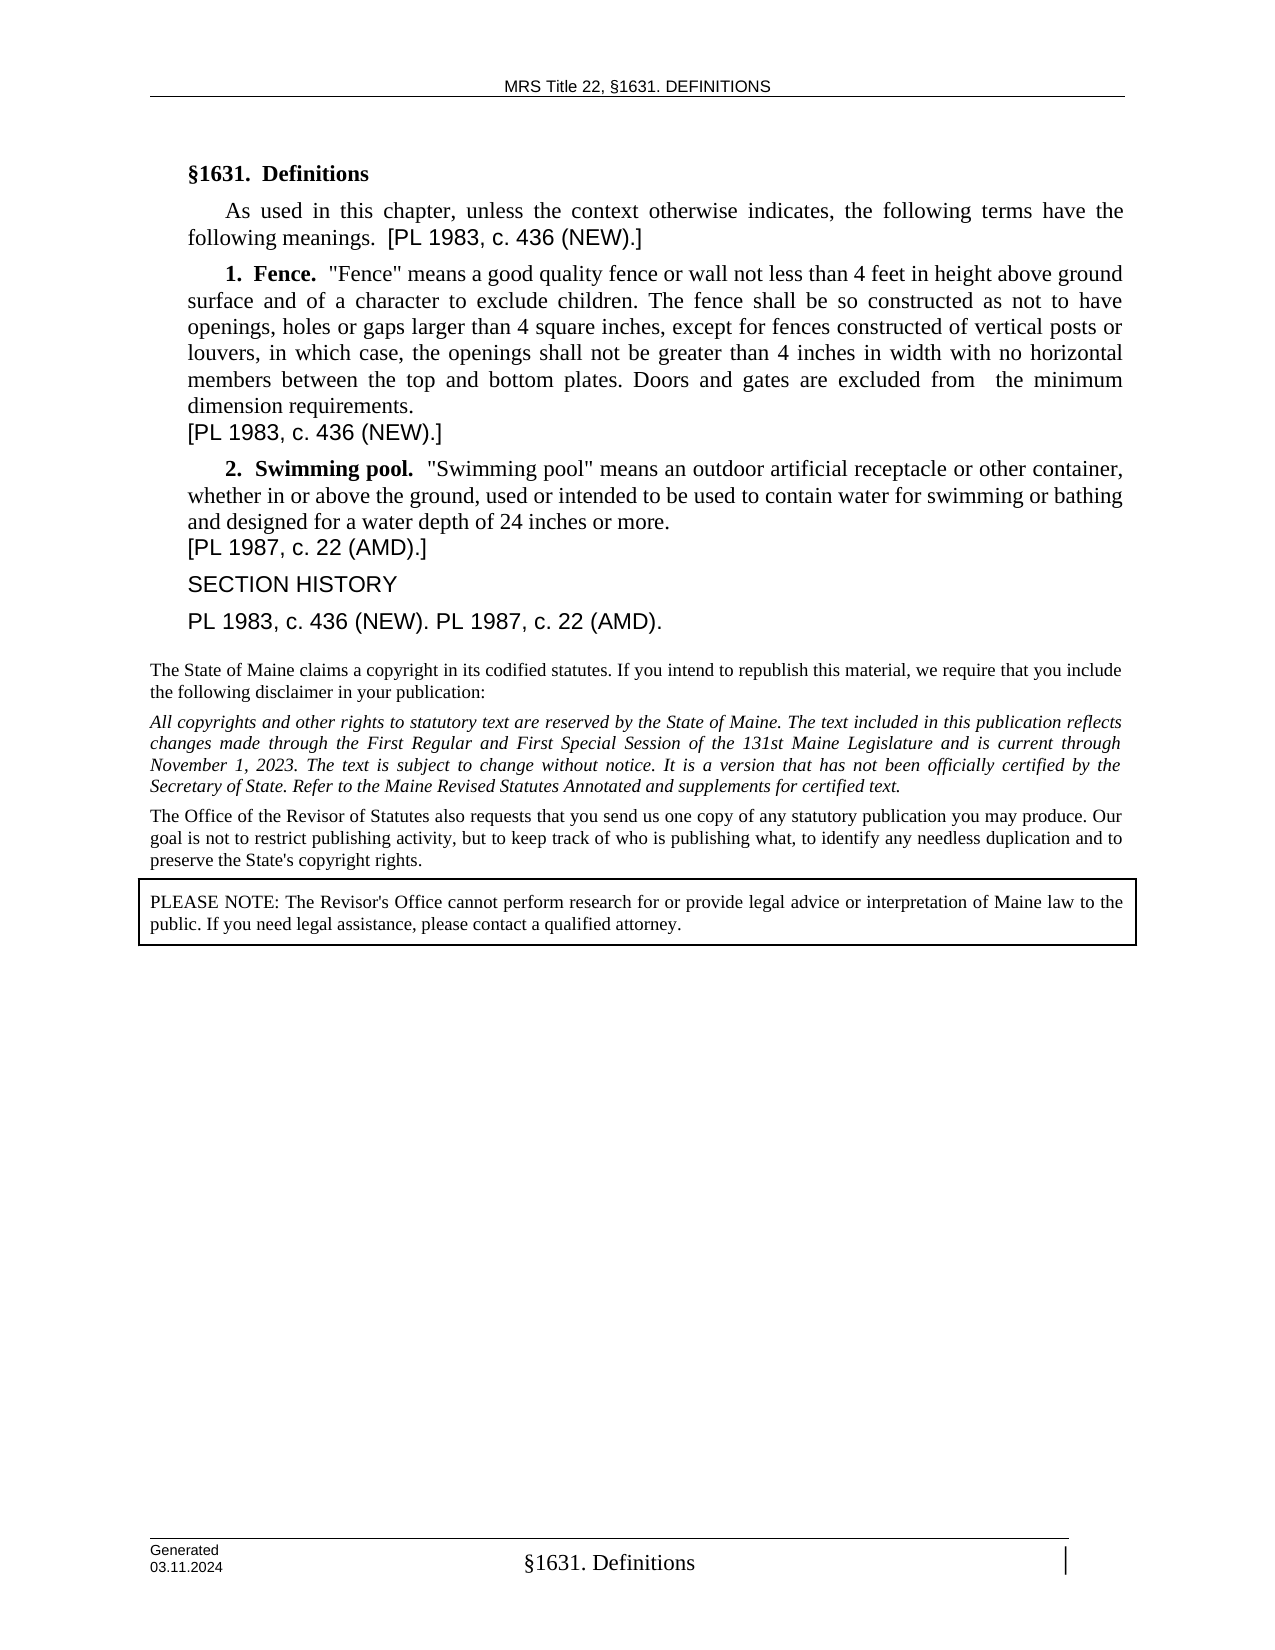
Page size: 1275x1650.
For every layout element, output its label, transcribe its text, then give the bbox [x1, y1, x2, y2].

text 2. Swimming pool. "Swimming pool" means an outdoor artificial receptacle or other container, whether in or above the ground, used or intended to be used to contain water for swimming or bathing and designed for a water depth of 24 inches or more. [187, 455, 1125, 534]
text PL 1983, c. 436 (NEW). PL 1987, c. 22 (AMD). [187, 608, 1125, 634]
text The Office of the Revisor of Statutes also requests that you send us one copy of any statutory publication you may produce. Our goal is not to restrict publishing activity, but to keep track of who is publishing what, to identify any needless duplication and to preserve the State's copyright rights. [150, 805, 1125, 870]
text As used in this chapter, unless the context otherwise indicates, the following terms have the following meanings. [PL 1983, c. 436 (NEW).] [187, 197, 1125, 250]
text The State of Maine claims a copyright in its codified statutes. If you intend to republish this material, we require that you include the following disclaimer in your publication: [150, 659, 1125, 702]
text PLEASE NOTE: The Revisor's Office cannot perform research for or provide legal advice or interpretation of Maine law to the public. If you need legal assistance, please contact a qualified attorney. [140, 880, 1135, 944]
text [PL 1983, c. 436 (NEW).] [187, 418, 1125, 445]
text [PL 1987, c. 22 (AMD).] [187, 534, 1125, 561]
text All copyrights and other rights to statutory text are reserved by the State of Maine. The text included in this publication reflects changes made through the First Regular and First Special Session of the 131st Maine Legislature and is current through November 1, 2023 . The text is subject to change without notice. It is a version that has not been officially certified by the Secretary of State. Refer to the Maine Revised Statutes Annotated and supplements for certified text. [150, 711, 1125, 797]
text 1. Fence. "Fence" means a good quality fence or wall not less than 4 feet in height above ground surface and of a character to exclude children. The fence shall be so constructed as not to have openings, holes or gaps larger than 4 square inches, except for fences constructed of vertical posts or louvers, in which case, the openings shall not be greater than 4 inches in width with no horizontal members between the top and bottom plates. Doors and gates are excluded from the minimum dimension requirements. [187, 260, 1125, 418]
text §1631. Definitions [187, 160, 1125, 187]
text SECTION HISTORY [187, 571, 1125, 597]
